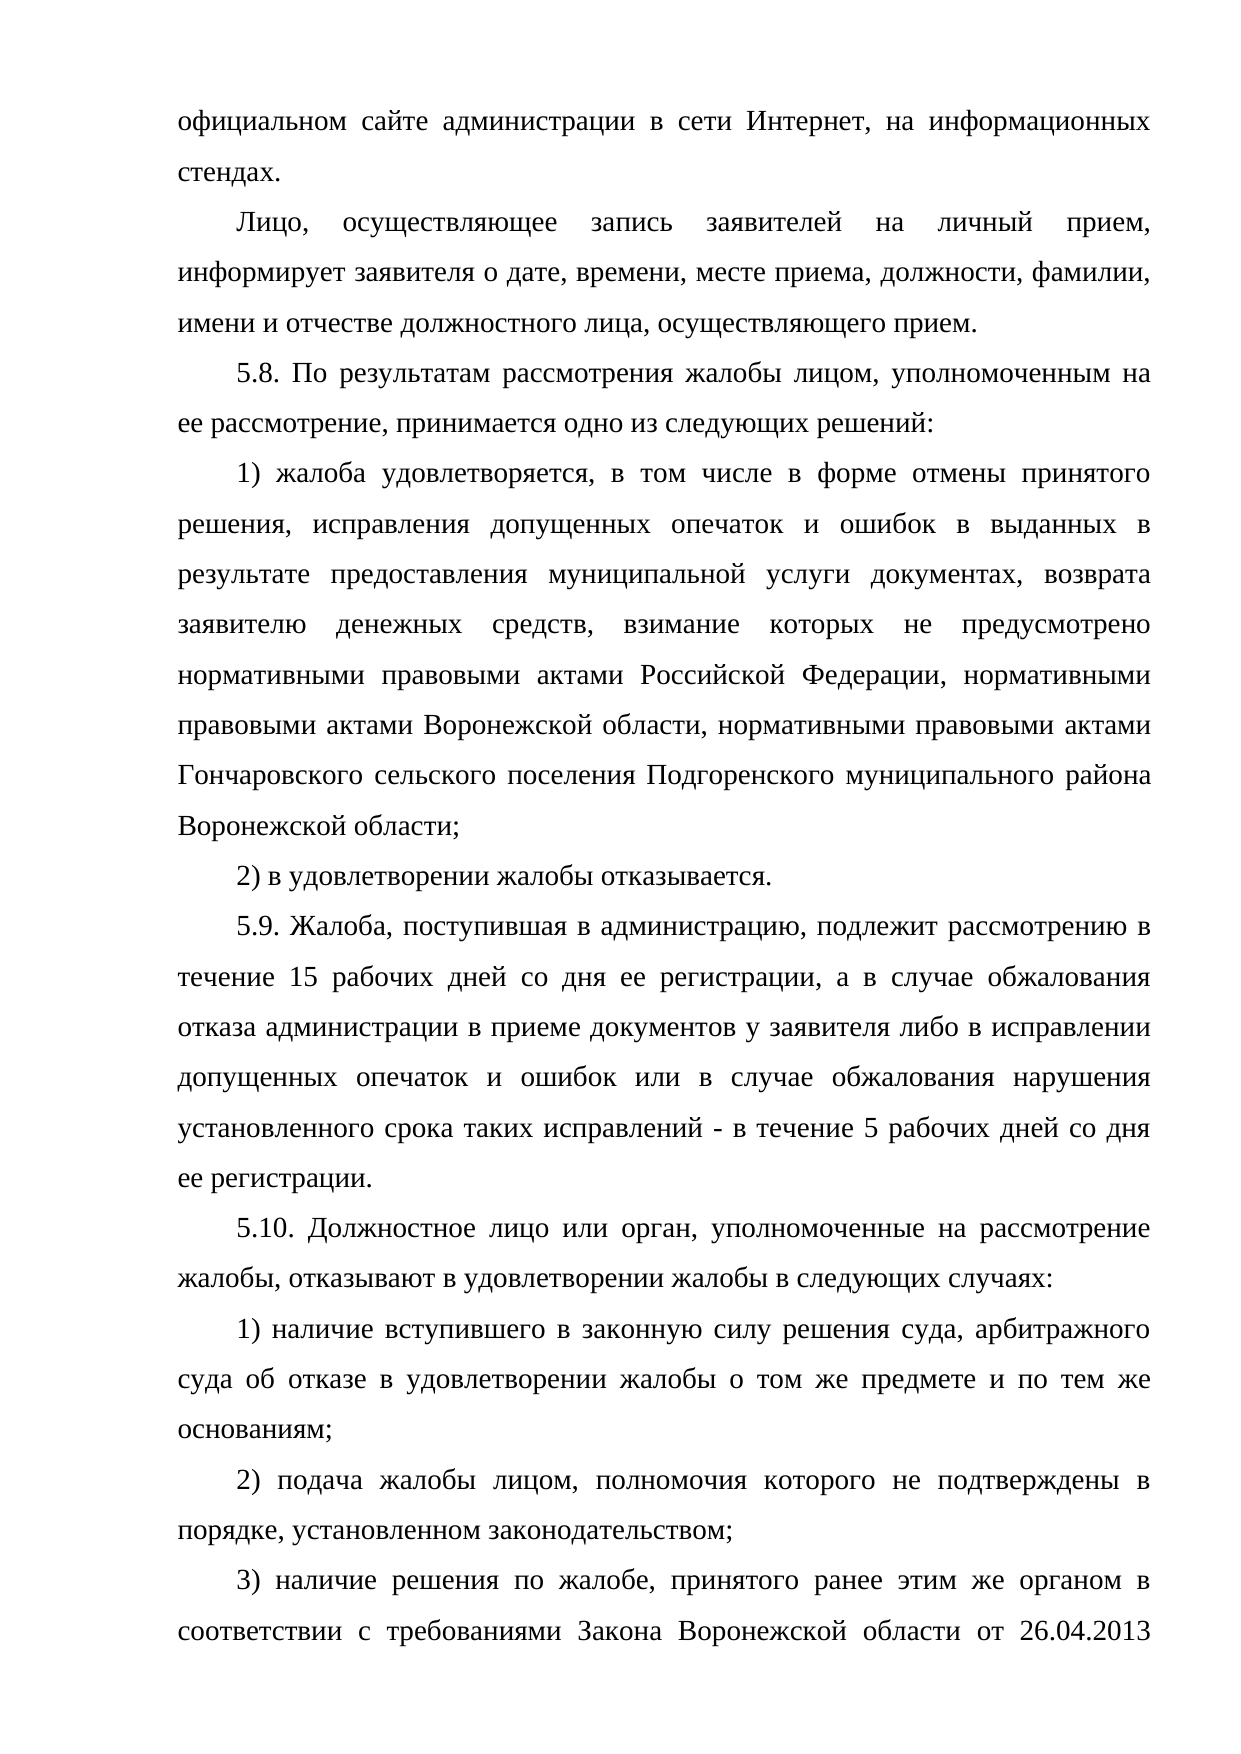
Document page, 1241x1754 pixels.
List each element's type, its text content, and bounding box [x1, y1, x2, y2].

text 2) в удовлетворении жалобы отказывается. [177, 858, 1152, 892]
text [177, 1562, 1152, 1646]
text 5.10. Должностное лицо или орган, уполномоченные на рассмотрение жалобы, отказывают в удовлетворении жалобы в следующих случаях: [177, 1210, 1152, 1294]
text 5.8. По результатам рассмотрения жалобы лицом, уполномоченным на ее рассмотрение, принимается одно из следующих решений: [177, 355, 1152, 439]
text 1) жалоба удовлетворяется, в том числе в форме отмены принятого решения, исправления допущенных опечаток и ошибок в выданных в результате предоставления муниципальной услуги документах, возврата заявителю денежных средств, взимание которых не предусмотрено нормативными правовыми актами Российской Федерации, нормативными правовыми актами Воронежской области, нормативными правовыми актами Гончаровского сельского поселения Подгоренского муниципального района Воронежской области; [177, 456, 1152, 841]
text 2) подача жалобы лицом, полномочия которого не подтверждены в порядке, установленном законодательством; [177, 1462, 1152, 1546]
text 1) наличие вступившего в законную силу решения суда, арбитражного суда об отказе в удовлетворении жалобы о том же предмете и по тем же основаниям; [177, 1311, 1152, 1445]
text Лицо, осуществляющее запись заявителей на личный прием, информирует заявителя о дате, времени, месте приема, должности, фамилии, имени и отчестве должностного лица, осуществляющего прием. [177, 204, 1152, 338]
text 5.9. Жалоба, поступившая в администрацию, подлежит рассмотрению в течение 15 рабочих дней со дня ее регистрации, а в случае обжалования отказа администрации в приеме документов у заявителя либо в исправлении допущенных опечаток и ошибок или в случае обжалования нарушения установленного срока таких исправлений - в течение 5 рабочих дней со дня ее регистрации. [177, 908, 1152, 1193]
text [177, 103, 1152, 187]
